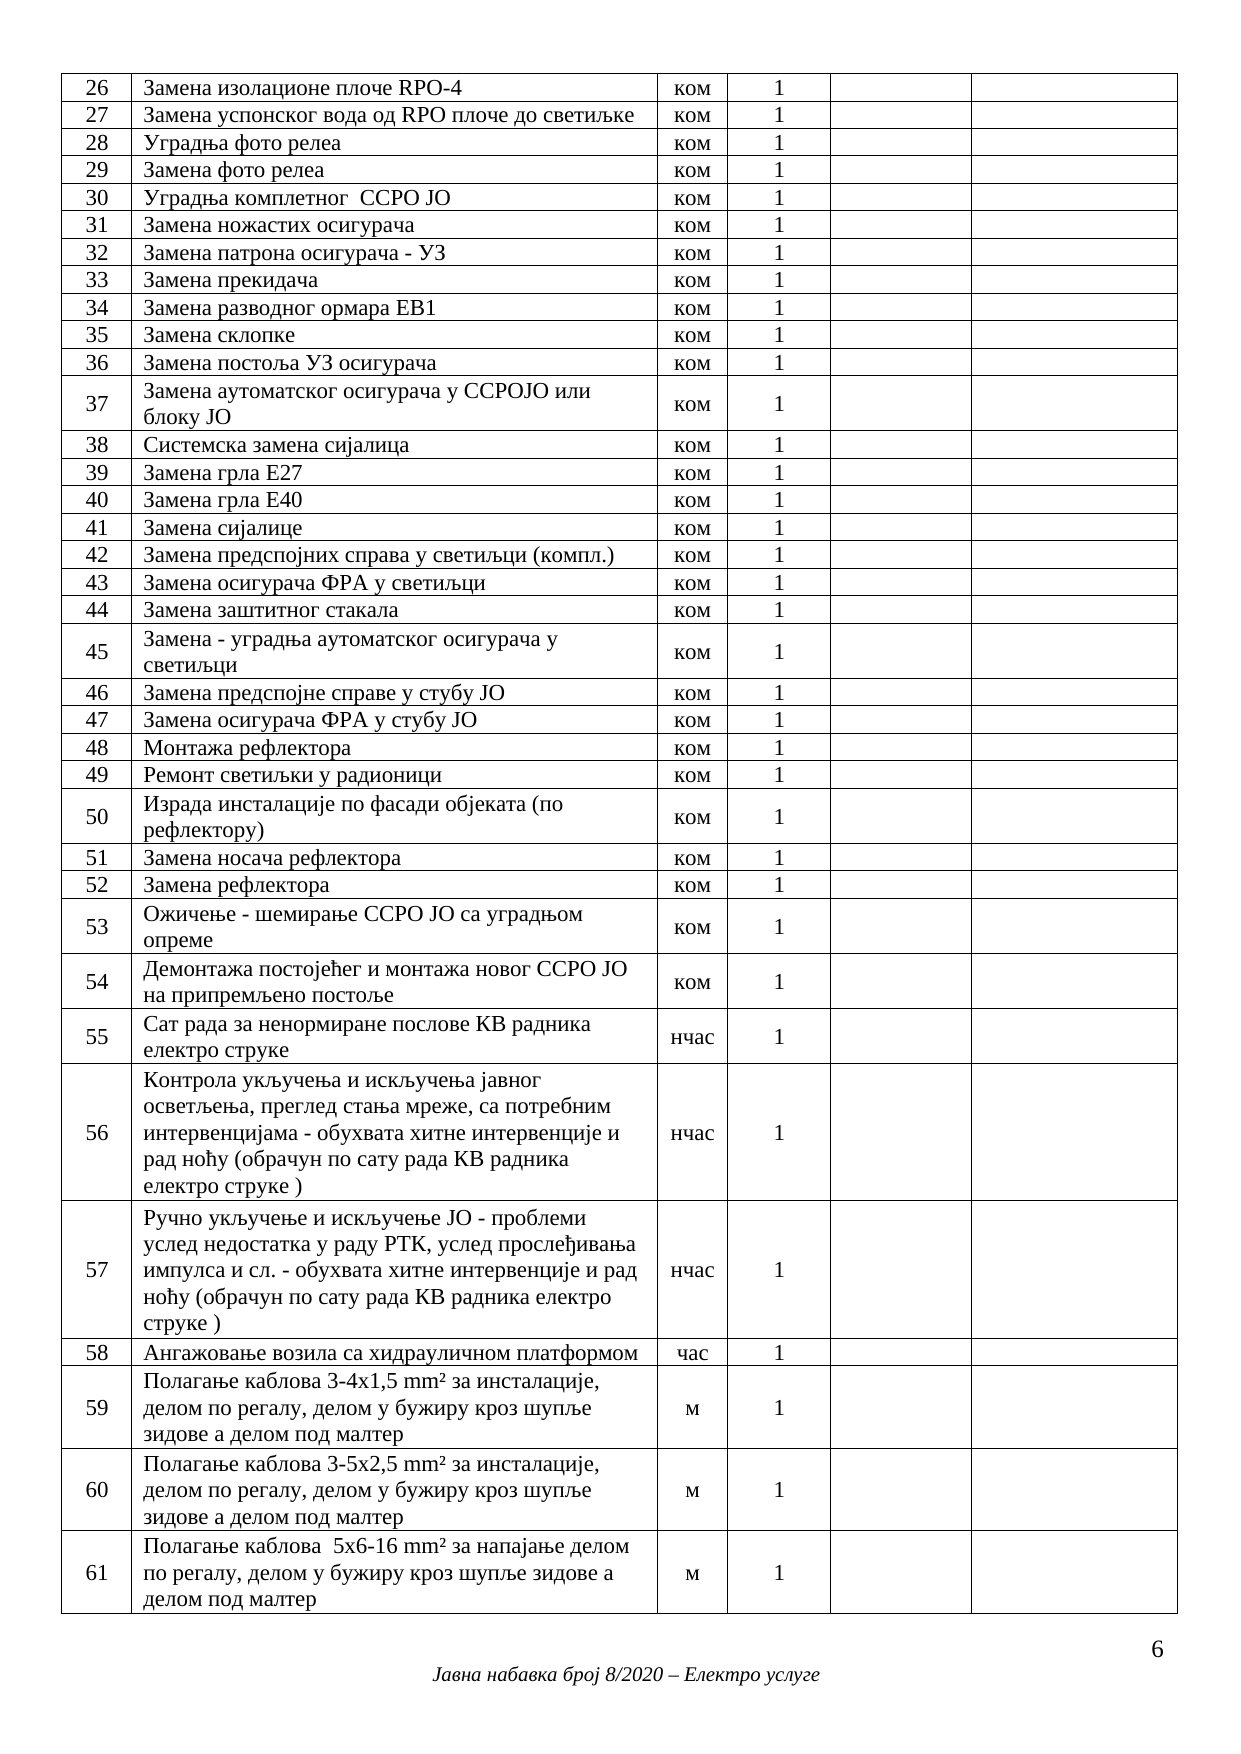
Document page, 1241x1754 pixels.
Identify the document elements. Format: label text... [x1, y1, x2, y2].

table_cell 1 [728, 1064, 830, 1200]
table_cell [972, 899, 1177, 953]
table_cell Замена предспојних справа у светиљци (компл.) [132, 541, 657, 568]
table_cell [831, 486, 971, 513]
table_cell [972, 1339, 1177, 1365]
table_cell 1 [728, 459, 830, 485]
table_cell 49 [62, 761, 131, 788]
table_cell Монтажа рефлектора [132, 734, 657, 760]
table_cell 1 [728, 1366, 830, 1448]
table_cell ком [658, 294, 727, 320]
table_cell 50 [62, 789, 131, 843]
table_cell 1 [728, 294, 830, 320]
table_cell 28 [62, 129, 131, 155]
table_cell [972, 679, 1177, 705]
table_cell Замена грла Е40 [132, 486, 657, 513]
table_cell 42 [62, 541, 131, 568]
table_cell Уградња комплетног ССРО ЈО [132, 184, 657, 210]
table_cell 59 [62, 1366, 131, 1448]
table_cell 1 [728, 844, 830, 870]
table_cell ком [658, 871, 727, 898]
table_cell [972, 844, 1177, 870]
table_cell 54 [62, 954, 131, 1008]
table_cell 1 [728, 431, 830, 458]
table_cell 1 [728, 1201, 830, 1338]
table_cell [831, 1064, 971, 1200]
table_cell 1 [728, 1009, 830, 1063]
table_cell Полагање каблова 5x6-16 mm² за напајање делом по регалу, делом у бужиру кроз шупље зидове а делом под малтер [132, 1531, 657, 1613]
table_cell Замена фото релеа [132, 156, 657, 183]
table_cell Замена патрона осигурача - УЗ [132, 239, 657, 265]
table_cell 48 [62, 734, 131, 760]
table_cell нчас [658, 1201, 727, 1338]
table_cell 1 [728, 954, 830, 1008]
table_cell [972, 541, 1177, 568]
table_cell ком [658, 321, 727, 348]
table_cell ком [658, 486, 727, 513]
table_cell ком [658, 514, 727, 540]
table_cell [972, 349, 1177, 375]
table_cell м [658, 1366, 727, 1448]
table_cell Замена постоља УЗ осигурача [132, 349, 657, 375]
table_cell [972, 321, 1177, 348]
table_cell Замена осигурача ФРА у светиљци [132, 569, 657, 595]
table_cell 27 [62, 102, 131, 128]
table_cell [831, 74, 971, 101]
table_cell ком [658, 569, 727, 595]
table_cell ком [658, 102, 727, 128]
table_cell [831, 294, 971, 320]
table_cell [831, 954, 971, 1008]
table_cell 1 [728, 129, 830, 155]
table_cell [831, 1009, 971, 1063]
table_cell 36 [62, 349, 131, 375]
table_cell 1 [728, 1531, 830, 1613]
table_cell 1 [728, 102, 830, 128]
table_cell 1 [728, 486, 830, 513]
table_cell [831, 1531, 971, 1613]
table_cell 58 [62, 1339, 131, 1365]
table_cell 1 [728, 184, 830, 210]
table_cell ком [658, 734, 727, 760]
table_cell [831, 129, 971, 155]
table_cell 35 [62, 321, 131, 348]
table_cell ком [658, 431, 727, 458]
table_cell ком [658, 184, 727, 210]
table_cell ком [658, 706, 727, 733]
table_cell Ангажовање возила са хидрауличном платформом [132, 1339, 657, 1365]
table_cell 57 [62, 1201, 131, 1338]
table_cell 1 [728, 349, 830, 375]
table_cell 39 [62, 459, 131, 485]
table_cell ком [658, 211, 727, 238]
table_cell 1 [728, 156, 830, 183]
table_cell Замена склопке [132, 321, 657, 348]
table_cell [831, 321, 971, 348]
table_cell Полагање каблова 3-5x2,5 mm² за инсталације, делом по регалу, делом у бужиру кроз шупље зидове а делом под малтер [132, 1449, 657, 1530]
table_cell 40 [62, 486, 131, 513]
table_cell Полагање каблова 3-4x1,5 mm² за инсталације, делом по регалу, делом у бужиру кроз шупље зидове а делом под малтер [132, 1366, 657, 1448]
table_cell [972, 1449, 1177, 1530]
table_cell Замена рефлектора [132, 871, 657, 898]
table_cell 1 [728, 761, 830, 788]
table_cell Демонтажа постојећег и монтажа новог ССРО ЈО на припремљено постоље [132, 954, 657, 1008]
table_cell 1 [728, 706, 830, 733]
table_cell 31 [62, 211, 131, 238]
table_cell 1 [728, 239, 830, 265]
table_cell 1 [728, 541, 830, 568]
table_cell 1 [728, 569, 830, 595]
table_cell Уградња фото релеа [132, 129, 657, 155]
table_cell 1 [728, 266, 830, 293]
table_cell [972, 376, 1177, 430]
table_cell [972, 211, 1177, 238]
table_cell [972, 266, 1177, 293]
table_cell 41 [62, 514, 131, 540]
table_cell [831, 1366, 971, 1448]
table_cell 1 [728, 211, 830, 238]
table_cell Замена - уградња аутоматског осигурача у светиљци [132, 624, 657, 678]
table_cell ком [658, 156, 727, 183]
table_cell [972, 239, 1177, 265]
table_cell ком [658, 624, 727, 678]
table_cell 30 [62, 184, 131, 210]
table_cell [972, 954, 1177, 1008]
table_cell Замена прекидача [132, 266, 657, 293]
table_cell 53 [62, 899, 131, 953]
table_cell 1 [728, 1339, 830, 1365]
table_cell [831, 156, 971, 183]
table_cell 1 [728, 596, 830, 623]
table_cell м [658, 1531, 727, 1613]
table_cell [831, 431, 971, 458]
table_cell [972, 184, 1177, 210]
table_cell [831, 844, 971, 870]
table_cell [831, 459, 971, 485]
table_cell 32 [62, 239, 131, 265]
table_cell Замена изолационе плоче RPO-4 [132, 74, 657, 101]
table_cell 55 [62, 1009, 131, 1063]
table_cell [972, 1009, 1177, 1063]
table_cell 29 [62, 156, 131, 183]
table_cell час [658, 1339, 727, 1365]
table_cell м [658, 1449, 727, 1530]
table_cell 45 [62, 624, 131, 678]
table_cell ком [658, 761, 727, 788]
table_cell ком [658, 376, 727, 430]
table_cell [972, 1366, 1177, 1448]
table_cell Замена заштитног стакала [132, 596, 657, 623]
table_cell [972, 596, 1177, 623]
table_cell 1 [728, 321, 830, 348]
table_cell [972, 1064, 1177, 1200]
table_cell [972, 514, 1177, 540]
table_cell [831, 239, 971, 265]
table_cell ком [658, 129, 727, 155]
table_cell 1 [728, 624, 830, 678]
table_cell [831, 266, 971, 293]
table_cell 56 [62, 1064, 131, 1200]
table_cell [972, 789, 1177, 843]
table_cell 34 [62, 294, 131, 320]
table_cell 33 [62, 266, 131, 293]
table_cell [831, 624, 971, 678]
table_cell 1 [728, 789, 830, 843]
table_cell 1 [728, 376, 830, 430]
table_cell [831, 596, 971, 623]
table_cell 37 [62, 376, 131, 430]
table_cell [972, 431, 1177, 458]
table_cell [831, 184, 971, 210]
table_cell [972, 74, 1177, 101]
table_cell ком [658, 789, 727, 843]
table_cell ком [658, 239, 727, 265]
table_cell 1 [728, 899, 830, 953]
table_cell [972, 569, 1177, 595]
table_cell 51 [62, 844, 131, 870]
table_cell [831, 349, 971, 375]
table_cell [831, 789, 971, 843]
table_cell [972, 734, 1177, 760]
table_cell 52 [62, 871, 131, 898]
table_cell Ремонт светиљки у радионици [132, 761, 657, 788]
table_cell 1 [728, 514, 830, 540]
table_cell [972, 706, 1177, 733]
table_cell Замена аутоматског осигурача у ССРОЈО или блоку ЈО [132, 376, 657, 430]
table_cell Ожичење - шемирање ССРО ЈО са уградњом опреме [132, 899, 657, 953]
table_cell 1 [728, 1449, 830, 1530]
table_cell ком [658, 74, 727, 101]
table_cell [972, 1531, 1177, 1613]
table_cell 1 [728, 74, 830, 101]
table_cell 47 [62, 706, 131, 733]
table_cell ком [658, 899, 727, 953]
table_cell 46 [62, 679, 131, 705]
table_cell [831, 899, 971, 953]
table_cell 1 [728, 871, 830, 898]
table_cell [972, 102, 1177, 128]
table_cell [831, 706, 971, 733]
table_cell [972, 486, 1177, 513]
table_cell нчас [658, 1009, 727, 1063]
table_cell ком [658, 679, 727, 705]
table_cell 1 [728, 734, 830, 760]
table_cell Замена предспојне справе у стубу ЈО [132, 679, 657, 705]
table_cell [831, 102, 971, 128]
table_cell [831, 679, 971, 705]
table_cell Замена осигурача ФРА у стубу ЈО [132, 706, 657, 733]
table_cell [831, 761, 971, 788]
table_cell нчас [658, 1064, 727, 1200]
table_cell [831, 871, 971, 898]
table_cell Замена разводног ормара ЕВ1 [132, 294, 657, 320]
table_cell ком [658, 349, 727, 375]
table_cell Контрола укључења и искључења јавног осветљења, преглед стања мреже, са потребним интервенцијама - обухвата хитне интервенције и рад ноћу (обрачун по сату рада КВ радника електро струке ) [132, 1064, 657, 1200]
table_cell [972, 156, 1177, 183]
table_cell 60 [62, 1449, 131, 1530]
table_cell [831, 734, 971, 760]
table_cell [972, 624, 1177, 678]
table_cell 1 [728, 679, 830, 705]
table_cell [831, 1201, 971, 1338]
table_cell [972, 129, 1177, 155]
table_cell [831, 1449, 971, 1530]
table_cell 44 [62, 596, 131, 623]
table_cell ком [658, 596, 727, 623]
table_cell Замена грла Е27 [132, 459, 657, 485]
table_cell [831, 569, 971, 595]
table_cell ком [658, 954, 727, 1008]
table_cell ком [658, 541, 727, 568]
table_cell [972, 871, 1177, 898]
table_cell [831, 541, 971, 568]
table_cell [831, 211, 971, 238]
table_cell ком [658, 266, 727, 293]
table_cell 61 [62, 1531, 131, 1613]
table_cell [972, 294, 1177, 320]
table_cell [831, 514, 971, 540]
table_cell Ручно укључење и искључење ЈО - проблеми услед недостатка у раду РТК, услед прослеђивања импулса и сл. - обухвата хитне интервенције и рад ноћу (обрачун по сату рада КВ радника електро струке ) [132, 1201, 657, 1338]
table_cell [831, 1339, 971, 1365]
table_cell 38 [62, 431, 131, 458]
table_cell [972, 1201, 1177, 1338]
table_cell Системска замена сијалица [132, 431, 657, 458]
table_cell Замена ножастих осигурача [132, 211, 657, 238]
table_cell Сат рада за ненормиране послове КВ радника електро струке [132, 1009, 657, 1063]
table_cell [831, 376, 971, 430]
table_cell [972, 761, 1177, 788]
table_cell ком [658, 844, 727, 870]
table_cell Израда инсталације по фасади објеката (по рефлектору) [132, 789, 657, 843]
table_cell Замена носача рефлектoра [132, 844, 657, 870]
table_cell 43 [62, 569, 131, 595]
table_cell [972, 459, 1177, 485]
table_cell ком [658, 459, 727, 485]
table_cell Замена сијалице [132, 514, 657, 540]
table_cell 26 [62, 74, 131, 101]
table_cell Замена успонског вода од RPO плоче до светиљке [132, 102, 657, 128]
